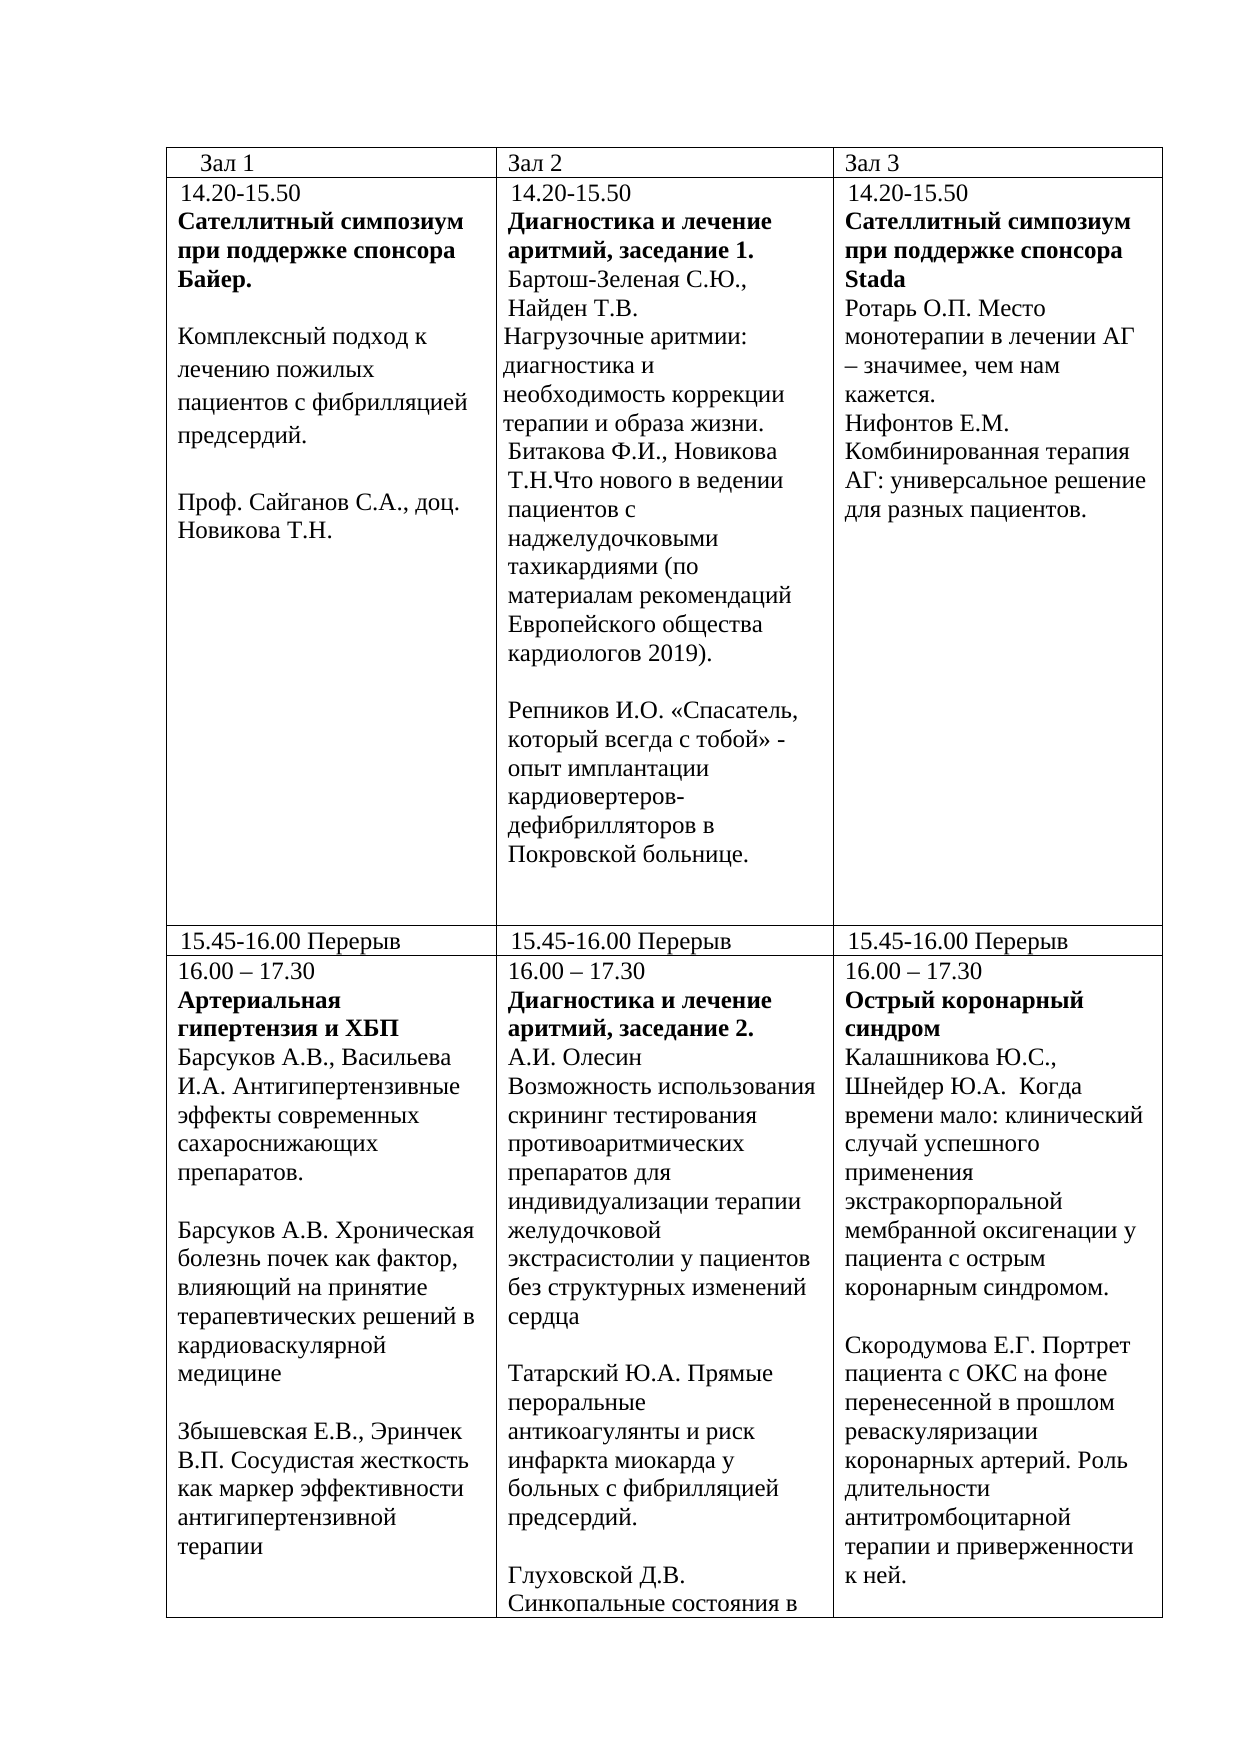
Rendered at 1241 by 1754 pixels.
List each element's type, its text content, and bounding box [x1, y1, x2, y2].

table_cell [167, 956, 496, 1617]
table_cell 15.45-16.00 Перерыв [497, 926, 833, 955]
table_cell 15.45-16.00 Перерыв [834, 926, 1162, 955]
table_cell 15.45-16.00 Перерыв [167, 926, 496, 955]
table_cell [834, 956, 1162, 1617]
table_header Зал 1 [167, 148, 496, 177]
table_cell 14.20-15.50 Диагностика и лечение аритмий, заседание 1. Бартош-Зеленая С.Ю., Найден Т.В. Нагрузочные аритмии: диагностика и необходимость коррекции терапии и образа жизни. Битакова Ф.И., Новикова Т.Н.Что нового в ведении пациентов с наджелудочковыми тахикардиями (по материалам рекомендаций Европейского общества кардиологов 2019). Репников И.О. «Спасатель, который всегда с тобой» - опыт имплантации кардиовертеров-дефибрилляторов в Покровской больнице. [497, 178, 833, 925]
table_cell 14.20-15.50 Сателлитный симпозиум при поддержке спонсора Stada Ротарь О.П. Место монотерапии в лечении АГ – значимее, чем нам кажется. Нифонтов Е.М. Комбинированная терапия АГ: универсальное решение для разных пациентов. [834, 178, 1162, 925]
table_cell 14.20-15.50 Сателлитный симпозиум при поддержке спонсора Байер. Комплексный подход к лечению пожилых пациентов с фибрилляцией предсердий. Проф. Сайганов С.А., доц. Новикова Т.Н. [167, 178, 496, 925]
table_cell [497, 956, 833, 1617]
table_header Зал 2 [497, 148, 833, 177]
table_header Зал 3 [834, 148, 1162, 177]
